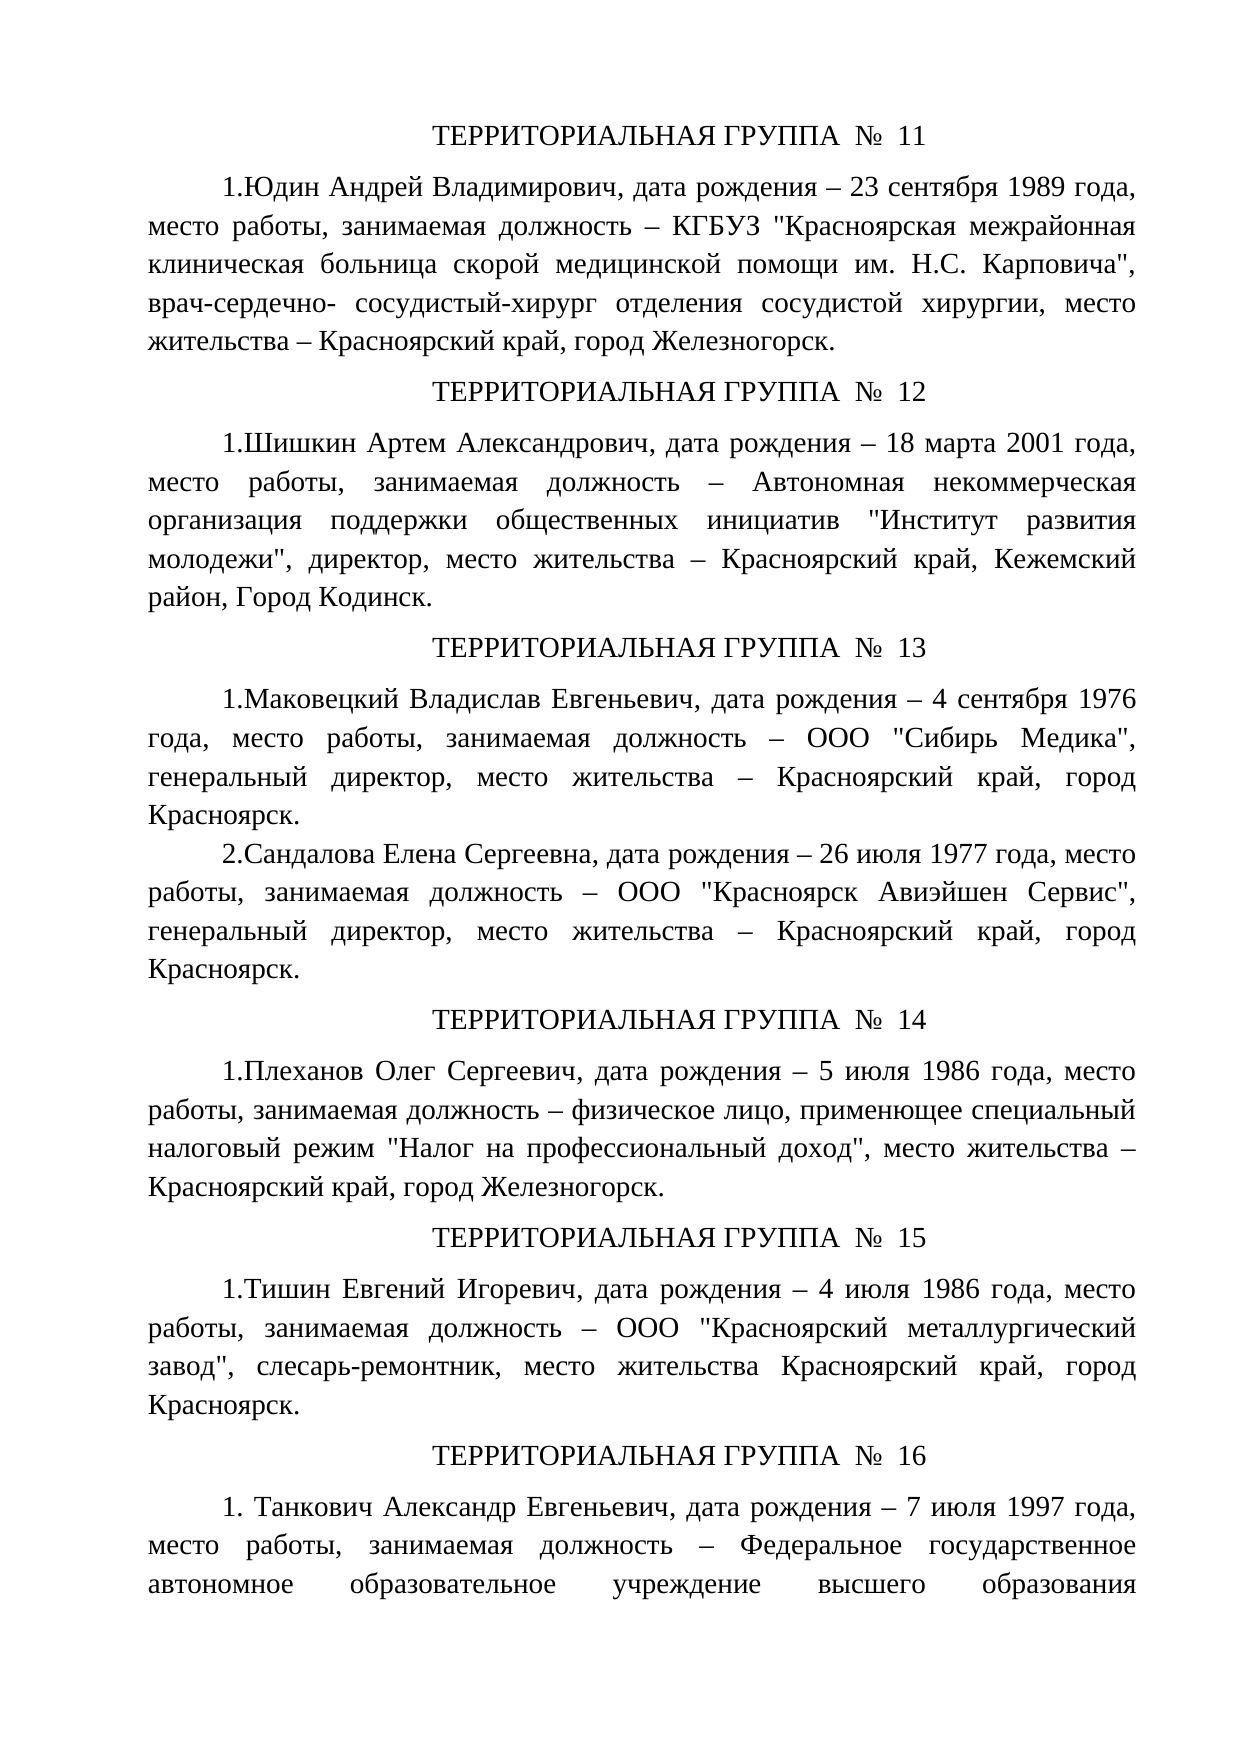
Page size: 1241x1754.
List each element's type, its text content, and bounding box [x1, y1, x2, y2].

text 1.Маковецкий Владислав Евгеньевич, дата рождения – 4 сентября 1976 года, место работы, занимаемая должность – ООО "Сибирь Медика", генеральный директор, место жительства – Красноярский край, город Красноярск. [148, 682, 1137, 831]
text ТЕРРИТОРИАЛЬНАЯ ГРУППА № 16 [148, 1438, 1137, 1471]
text 1.Шишкин Артем Александрович, дата рождения – 18 марта 2001 года, место работы, занимаемая должность – Автономная некоммерческая организация поддержки общественных инициатив "Институт развития молодежи", директор, место жительства – Красноярский край, Кежемский район, Город Кодинск. [148, 425, 1137, 613]
text 1.Юдин Андрей Владимирович, дата рождения – 23 сентября 1989 года, место работы, занимаемая должность – КГБУЗ "Красноярская межрайонная клиническая больница скорой медицинской помощи им. Н.С. Карповича", врач-сердечно- сосудистый-хирург отделения сосудистой хирургии, место жительства – Красноярский край, город Железногорск. [148, 169, 1137, 357]
text 2.Сандалова Елена Сергеевна, дата рождения – 26 июля 1977 года, место работы, занимаемая должность – ООО "Красноярск Авиэйшен Сервис", генеральный директор, место жительства – Красноярский край, город Красноярск. [148, 836, 1137, 985]
text 1.Тишин Евгений Игоревич, дата рождения – 4 июля 1986 года, место работы, занимаемая должность – ООО "Красноярский металлургический завод", слесарь-ремонтник, место жительства Красноярский край, город Красноярск. [148, 1271, 1137, 1420]
text 1.Плеханов Олег Сергеевич, дата рождения – 5 июля 1986 года, место работы, занимаемая должность – физическое лицо, применющее специальный налоговый режим "Налог на профессиональный доход", место жительства – Красноярский край, город Железногорск. [148, 1053, 1137, 1203]
text ТЕРРИТОРИАЛЬНАЯ ГРУППА № 15 [148, 1220, 1137, 1254]
text ТЕРРИТОРИАЛЬНАЯ ГРУППА № 11 [148, 118, 1137, 152]
text ТЕРРИТОРИАЛЬНАЯ ГРУППА № 13 [148, 631, 1137, 664]
text ТЕРРИТОРИАЛЬНАЯ ГРУППА № 12 [148, 374, 1137, 408]
text ТЕРРИТОРИАЛЬНАЯ ГРУППА № 14 [148, 1002, 1137, 1036]
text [148, 1489, 1137, 1599]
